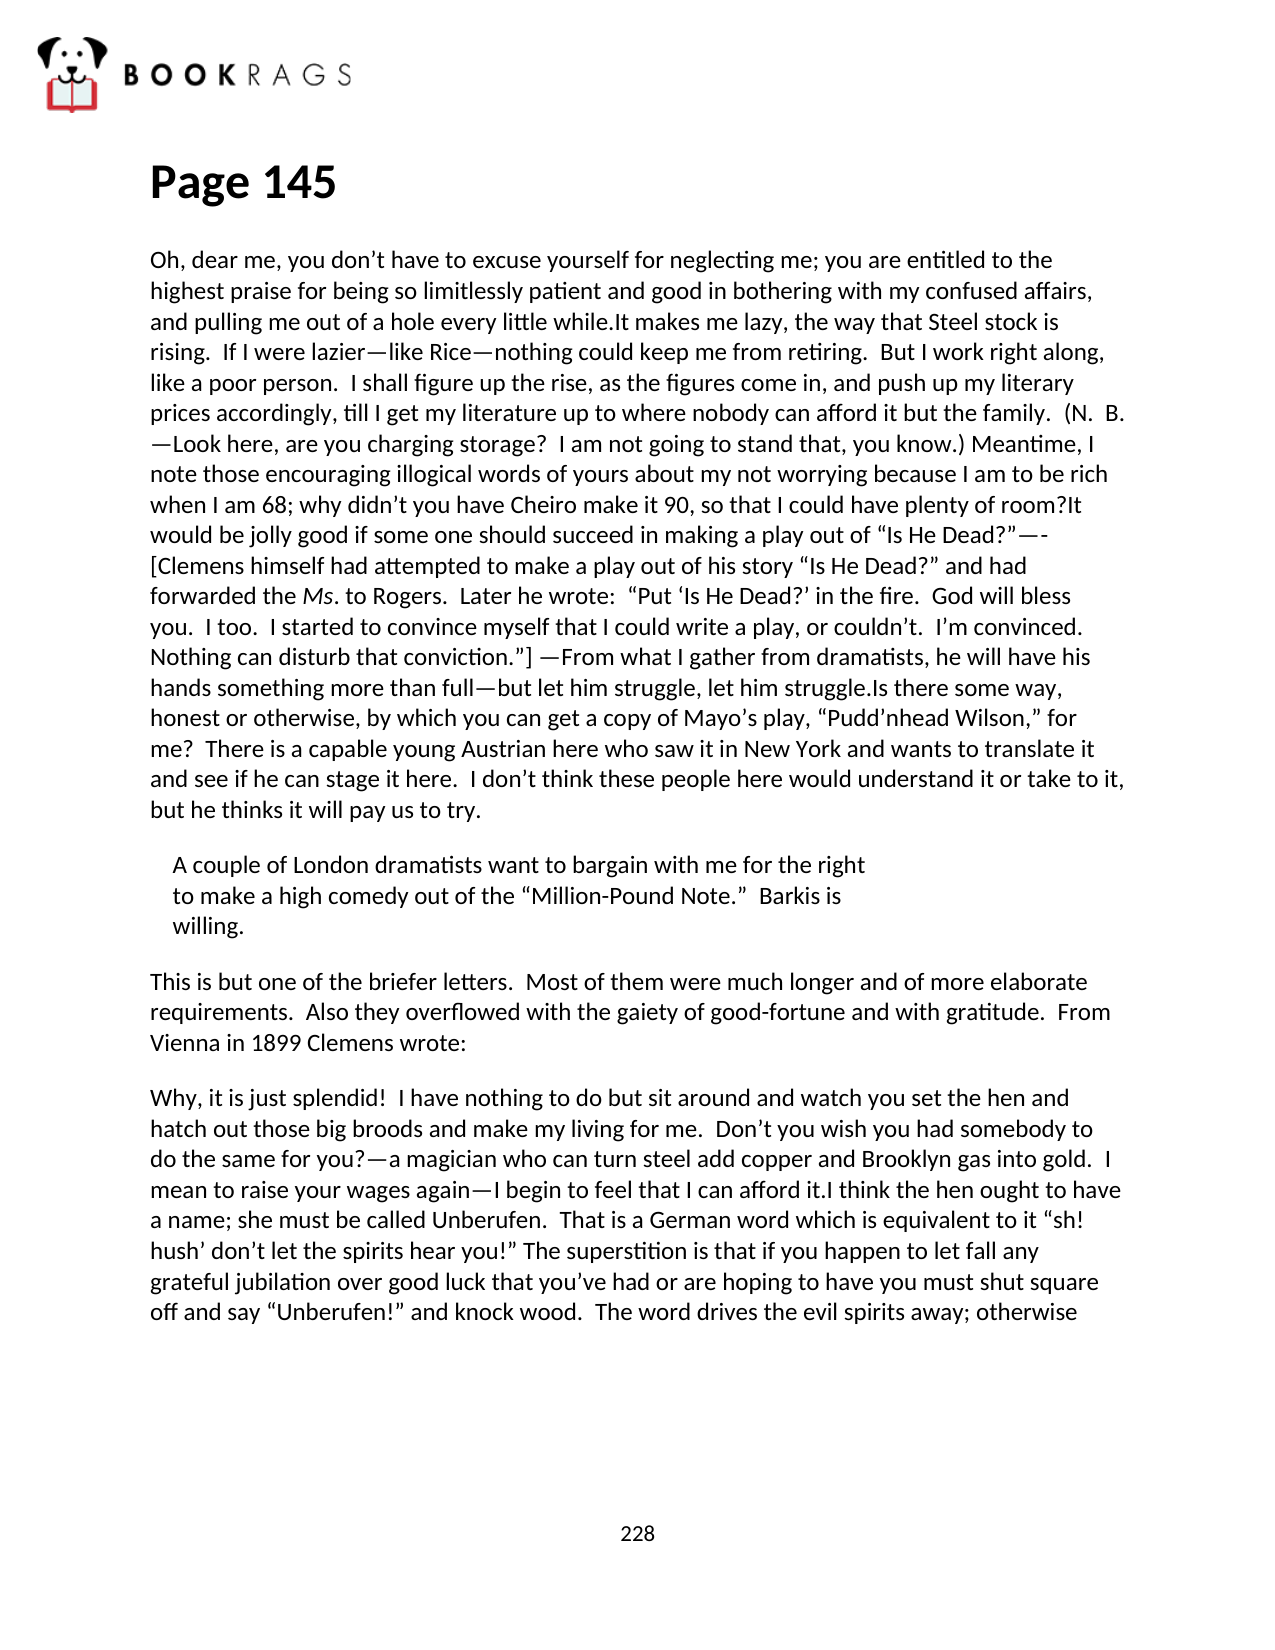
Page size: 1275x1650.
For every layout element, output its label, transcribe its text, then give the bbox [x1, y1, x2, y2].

text A couple of London dramatists want to bargain with me for the right to make a high comedy out of the “Million-Pound Note.” Barkis is willing. [150, 849, 1125, 941]
text Why, it is just splendid! I have nothing to do but sit around and watch you set the hen and hatch out those big broods and make my living for me. Don’t you wish you had somebody to do the same for you?—­a magician who can turn steel add copper and Brooklyn gas into gold. I mean to raise your wages again—­I begin to feel that I can afford it.I think the hen ought to have a name; she must be called Unberufen. That is a German word which is equivalent to it “sh! hush’ don’t let the spirits hear you!” The superstition is that if you happen to let fall any grateful jubilation over good luck that you’ve had or are hoping to have you must shut square off and say “Unberufen!” and knock wood. The word drives the evil spirits away; otherwise [150, 1083, 1125, 1327]
text Page 145 [150, 150, 1125, 211]
picture [37, 37, 351, 113]
text Oh, dear me, you don’t have to excuse yourself for neglecting me; you are entitled to the highest praise for being so limitlessly patient and good in bothering with my confused affairs, and pulling me out of a hole every little while.It makes me lazy, the way that Steel stock is rising. If I were lazier—­like Rice—­nothing could keep me from retiring. But I work right along, like a poor person. I shall figure up the rise, as the figures come in, and push up my literary prices accordingly, till I get my literature up to where nobody can afford it but the family. (N. B.—­Look here, are you charging storage? I am not going to stand that, you know.) Meantime, I note those encouraging illogical words of yours about my not worrying because I am to be rich when I am 68; why didn’t you have Cheiro make it 90, so that I could have plenty of room?It would be jolly good if some one should succeed in making a play out of “Is He Dead?”—­[Clemens himself had attempted to make a play out of his story “Is He Dead?” and had forwarded the Ms. to Rogers. Later he wrote: “Put ‘Is He Dead?’ in the fire. God will bless you. I too. I started to convince myself that I could write a play, or couldn’t. I’m convinced. Nothing can disturb that conviction.”] —­From what I gather from dramatists, he will have his hands something more than full—­but let him struggle, let him struggle.Is there some way, honest or otherwise, by which you can get a copy of Mayo’s play, “Pudd’nhead Wilson,” for me? There is a capable young Austrian here who saw it in New York and wants to translate it and see if he can stage it here. I don’t think these people here would understand it or take to it, but he thinks it will pay us to try. [150, 244, 1125, 824]
text This is but one of the briefer letters. Most of them were much longer and of more elaborate requirements. Also they overflowed with the gaiety of good-fortune and with gratitude. From Vienna in 1899 Clemens wrote: [150, 966, 1125, 1058]
